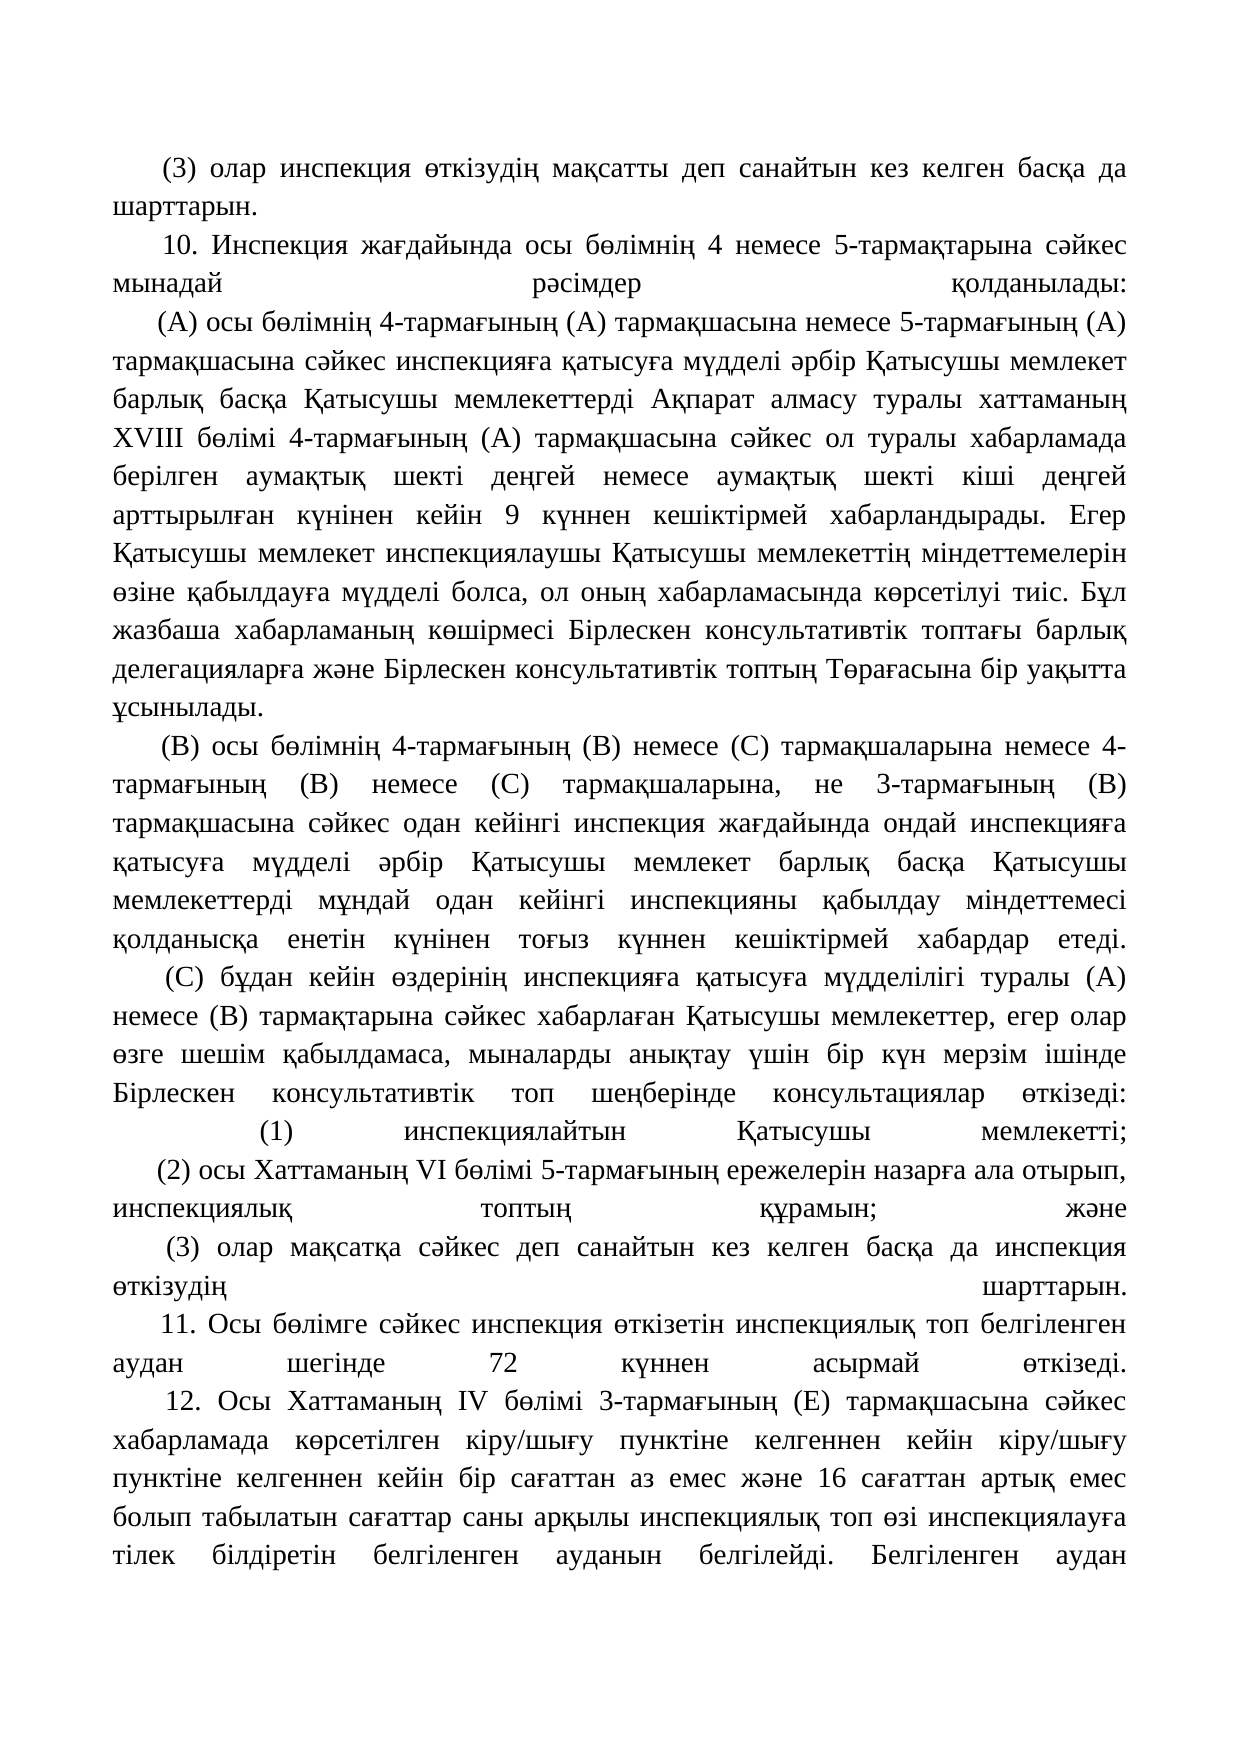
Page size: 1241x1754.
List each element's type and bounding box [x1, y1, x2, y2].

text [112, 150, 1128, 1571]
